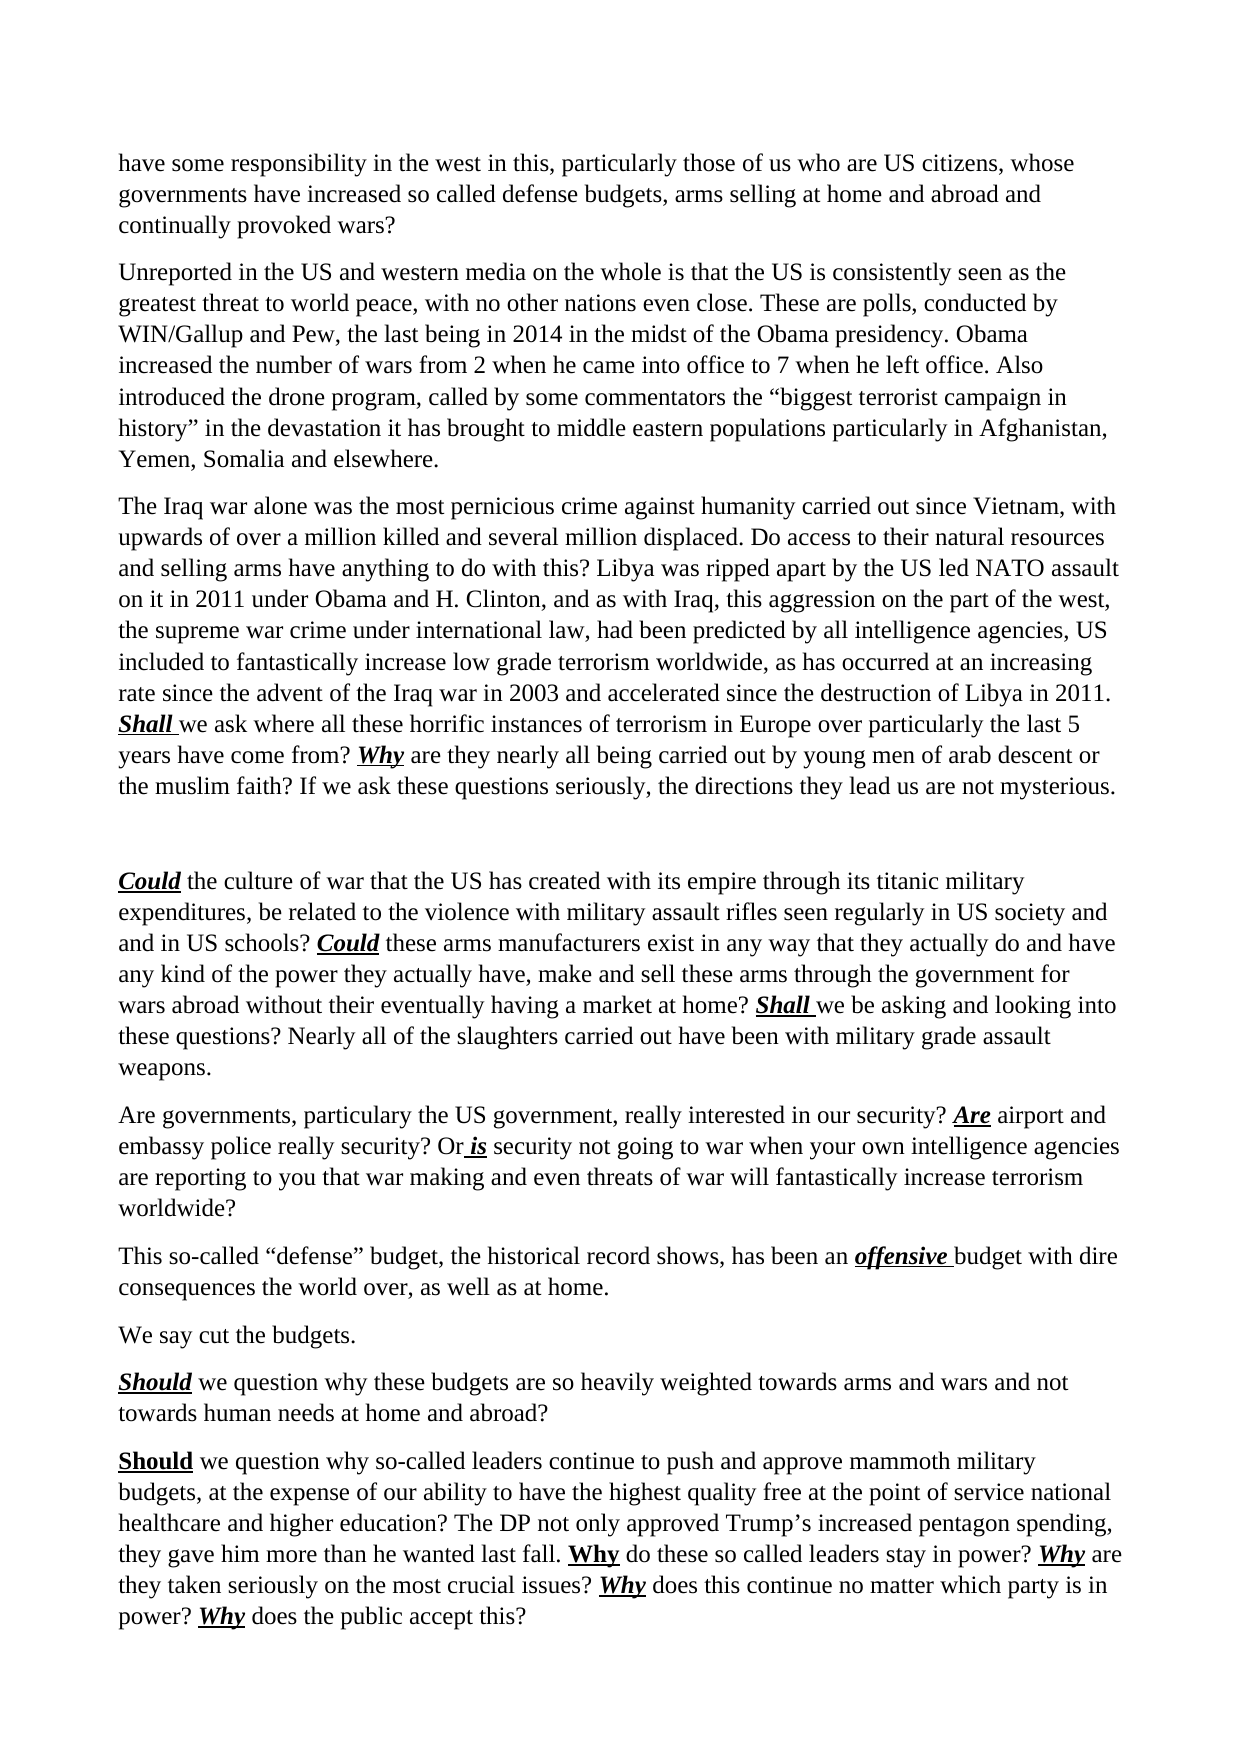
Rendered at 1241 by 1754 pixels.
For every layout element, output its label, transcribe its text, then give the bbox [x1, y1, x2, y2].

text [118, 148, 1122, 238]
text The Iraq war alone was the most pernicious crime against humanity carried out since Vietnam, with upwards of over a million killed and several million displaced. Do access to their natural resources and selling arms have anything to do with this? Libya was ripped apart by the US led NATO assault on it in 2011 under Obama and H. Clinton, and as with Iraq, this aggression on the part of the west, the supreme war crime under international law, had been predicted by all intelligence agencies, US included to fantastically increase low grade terrorism worldwide, as has occurred at an increasing rate since the advent of the Iraq war in 2003 and accelerated since the destruction of Libya in 2011. Shall we ask where all these horrific instances of terrorism in Europe over particularly the last 5 years have come from? Why are they nearly all being carried out by young men of arab descent or the muslim faith? If we ask these questions seriously, the directions they lead us are not mysterious. [118, 491, 1122, 799]
text Are governments, particulary the US government, really interested in our security? Are airport and embassy police really security? Or is security not going to war when your own intelligence agencies are reporting to you that war making and even threats of war will fantastically increase terrorism worldwide? [118, 1100, 1122, 1222]
text Should we question why so-called leaders continue to push and approve mammoth military budgets, at the expense of our ability to have the highest quality free at the point of service national healthcare and higher education? The DP not only approved Trump’s increased pentagon spending, they gave him more than he wanted last fall. Why do these so called leaders stay in power? Why are they taken seriously on the most crucial issues? Why does this continue no matter which party is in power? Why does the public accept this? [118, 1446, 1122, 1630]
text We say cut the budgets. [118, 1320, 1122, 1348]
text Could the culture of war that the US has created with its empire through its titanic military expenditures, be related to the violence with military assault rifles seen regularly in US society and and in US schools? Could these arms manufacturers exist in any way that they actually do and have any kind of the power they actually have, make and sell these arms through the government for wars abroad without their eventually having a market at home? Shall we be asking and looking into these questions? Nearly all of the slaughters carried out have been with military grade assault weapons. [118, 866, 1122, 1081]
text Unreported in the US and western media on the whole is that the US is consistently seen as the greatest threat to world peace, with no other nations even close. These are polls, conducted by WIN/Gallup and Pew, the last being in 2014 in the midst of the Obama presidency. Obama increased the number of wars from 2 when he came into office to 7 when he left office. Also introduced the drone program, called by some commentators the “biggest terrorist campaign in history” in the devastation it has brought to middle eastern populations particularly in Afghanistan, Yemen, Somalia and elsewhere. [118, 257, 1122, 472]
text This so-called “defense” budget, the historical record shows, has been an offensive budget with dire consequences the world over, as well as at home. [118, 1241, 1122, 1301]
text Should we question why these budgets are so heavily weighted towards arms and wars and not towards human needs at home and abroad? [118, 1367, 1122, 1427]
